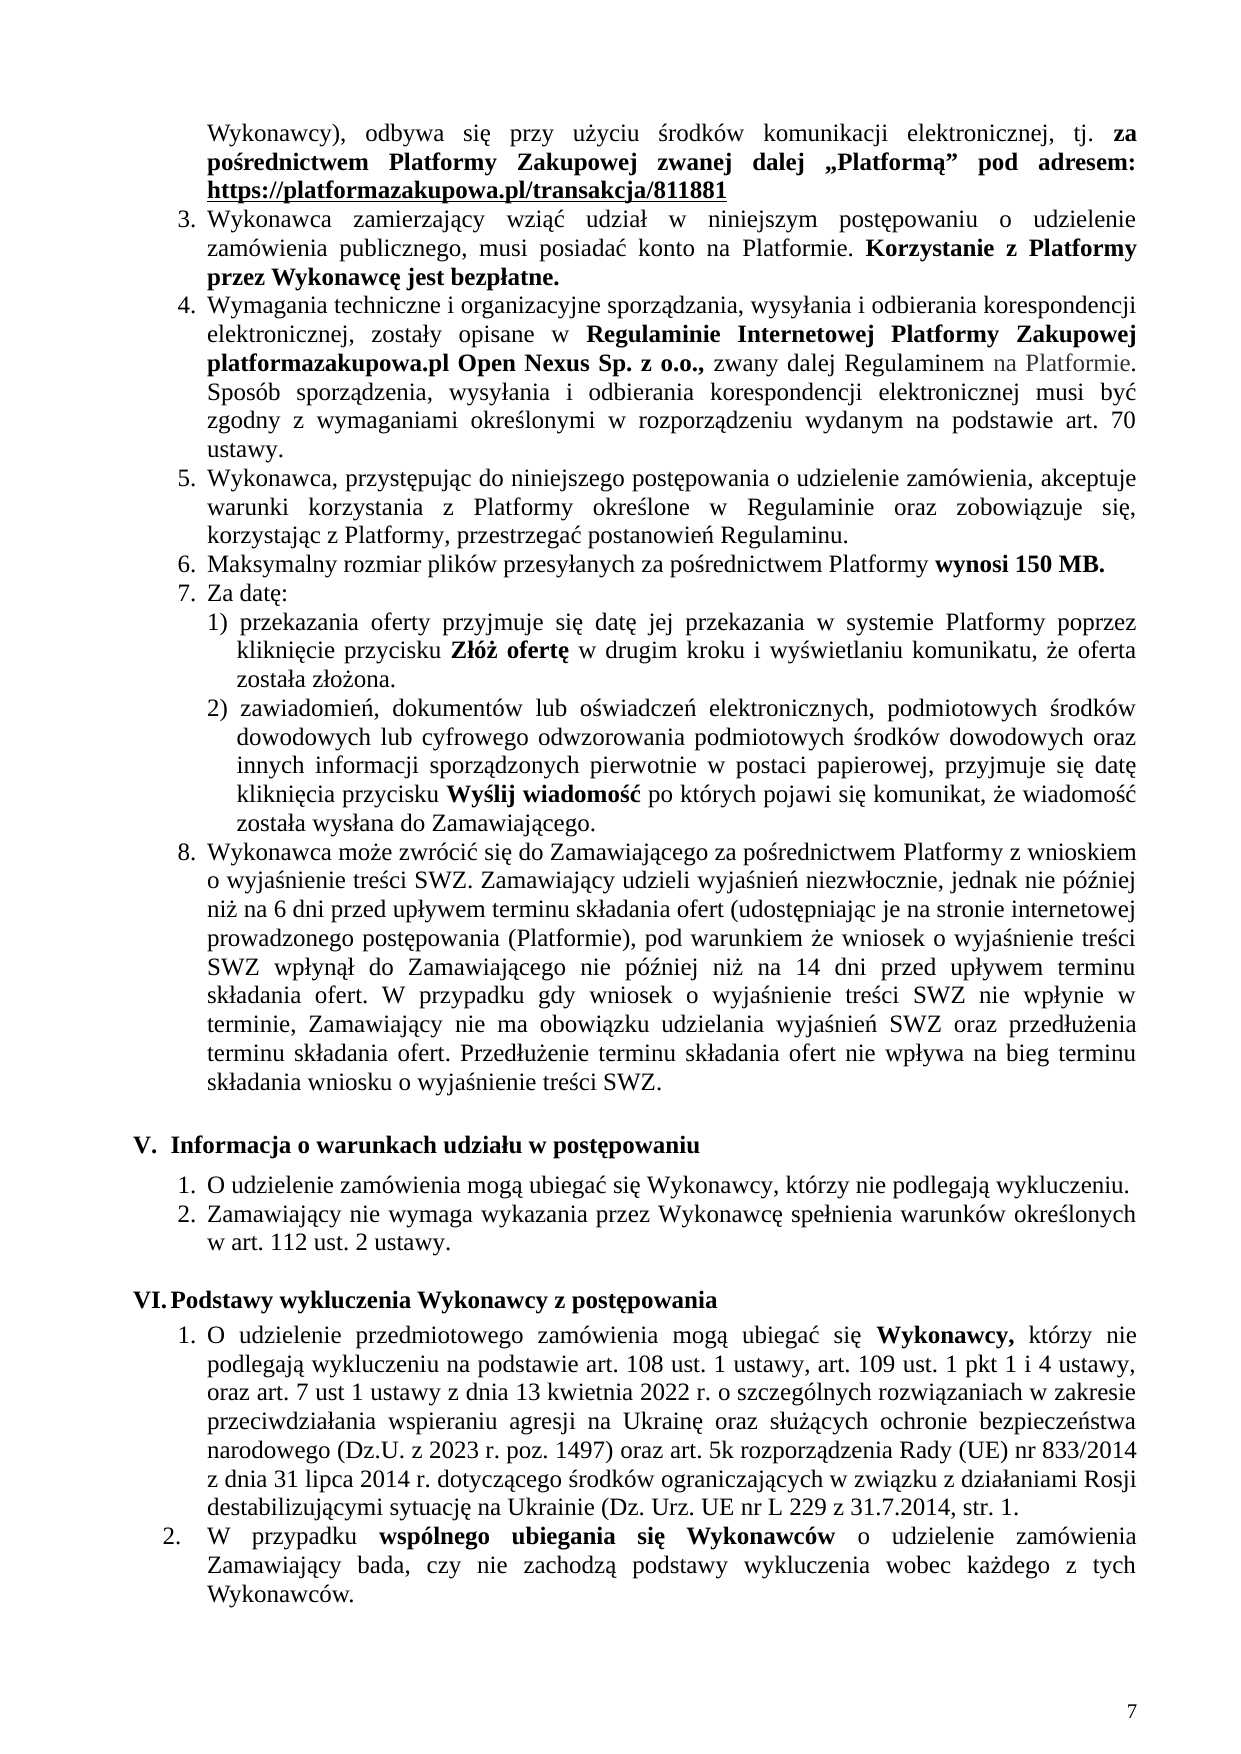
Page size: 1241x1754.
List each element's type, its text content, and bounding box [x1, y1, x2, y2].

text 2) zawiadomień, dokumentów lub oświadczeń elektronicznych, podmiotowych środków dowodowych lub cyfrowego odwzorowania podmiotowych środków dowodowych oraz innych informacji sporządzonych pierwotnie w postaci papierowej, przyjmuje się datę kliknięcia przycisku Wyślij wiadomość po których pojawi się komunikat, że wiadomość została wysłana do Zamawiającego. [207, 693, 1137, 837]
list Maksymalny rozmiar plików przesyłanych za pośrednictwem Platformy wynosi 150 MB. [177, 549, 1137, 578]
list Wykonawca może zwrócić się do Zamawiającego za pośrednictwem Platformy z wnioskiem o wyjaśnienie treści SWZ. Zamawiający udzieli wyjaśnień niezwłocznie, jednak nie później niż na 6 dni przed upływem terminu składania ofert (udostępniając je na stronie internetowej prowadzonego postępowania (Platformie), pod warunkiem że wniosek o wyjaśnienie treści SWZ wpłynął do Zamawiającego nie później niż na 14 dni przed upływem terminu składania ofert. W przypadku gdy wniosek o wyjaśnienie treści SWZ nie wpłynie w terminie, Zamawiający nie ma obowiązku udzielania wyjaśnień SWZ oraz przedłużenia terminu składania ofert. Przedłużenie terminu składania ofert nie wpływa na bieg terminu składania wniosku o wyjaśnienie treści SWZ. [177, 837, 1137, 1096]
list Wykonawca zamierzający wziąć udział w niniejszym postępowaniu o udzielenie zamówienia publicznego, musi posiadać konto na Platformie. Korzystanie z Platformy przez Wykonawcę jest bezpłatne. [177, 204, 1137, 291]
list Podstawy wykluczenia Wykonawcy z postępowania [133, 1285, 1137, 1314]
list Zamawiający nie wymaga wykazania przez Wykonawcę spełnienia warunków określonych w art. 112 ust. 2 ustawy. [177, 1199, 1137, 1256]
list O udzielenie zamówienia mogą ubiegać się Wykonawcy, którzy nie podlegają wykluczeniu. [177, 1170, 1137, 1199]
text 1) przekazania oferty przyjmuje się datę jej przekazania w systemie Platformy poprzez kliknięcie przycisku Złóż ofertę w drugim kroku i wyświetlaniu komunikatu, że oferta została złożona. [207, 607, 1137, 693]
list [177, 118, 1137, 204]
list Wymagania techniczne i organizacyjne sporządzania, wysyłania i odbierania korespondencji elektronicznej, zostały opisane w Regulaminie Internetowej Platformy Zakupowej platformazakupowa.pl Open Nexus Sp. z o.o., zwany dalej Regulaminem na Platformie. Sposób sporządzenia, wysyłania i odbierania korespondencji elektronicznej musi być zgodny z wymaganiami określonymi w rozporządzeniu wydanym na podstawie art. 70 ustawy. [177, 291, 1137, 463]
list W przypadku wspólnego ubiegania się Wykonawców o udzielenie zamówienia Zamawiający bada, czy nie zachodzą podstawy wykluczenia wobec każdego z tych Wykonawców. [162, 1521, 1137, 1607]
list O udzielenie przedmiotowego zamówienia mogą ubiegać się Wykonawcy, którzy nie podlegają wykluczeniu na podstawie art. 108 ust. 1 ustawy, art. 109 ust. 1 pkt 1 i 4 ustawy, oraz art. 7 ust 1 ustawy z dnia 13 kwietnia 2022 r. o szczególnych rozwiązaniach w zakresie przeciwdziałania wspieraniu agresji na Ukrainę oraz służących ochronie bezpieczeństwa narodowego (Dz.U. z 2023 r. poz. 1497) oraz art. 5k rozporządzenia Rady (UE) nr 833/2014 z dnia 31 lipca 2014 r. dotyczącego środków ograniczających w związku z działaniami Rosji destabilizującymi sytuację na Ukrainie (Dz. Urz. UE nr L 229 z 31.7.2014, str. 1. [177, 1320, 1137, 1521]
list Informacja o warunkach udziału w postępowaniu [133, 1131, 1137, 1159]
list Za datę: [177, 578, 1137, 607]
list Wykonawca, przystępując do niniejszego postępowania o udzielenie zamówienia, akceptuje warunki korzystania z Platformy określone w Regulaminie oraz zobowiązuje się, korzystając z Platformy, przestrzegać postanowień Regulaminu. [177, 463, 1137, 549]
